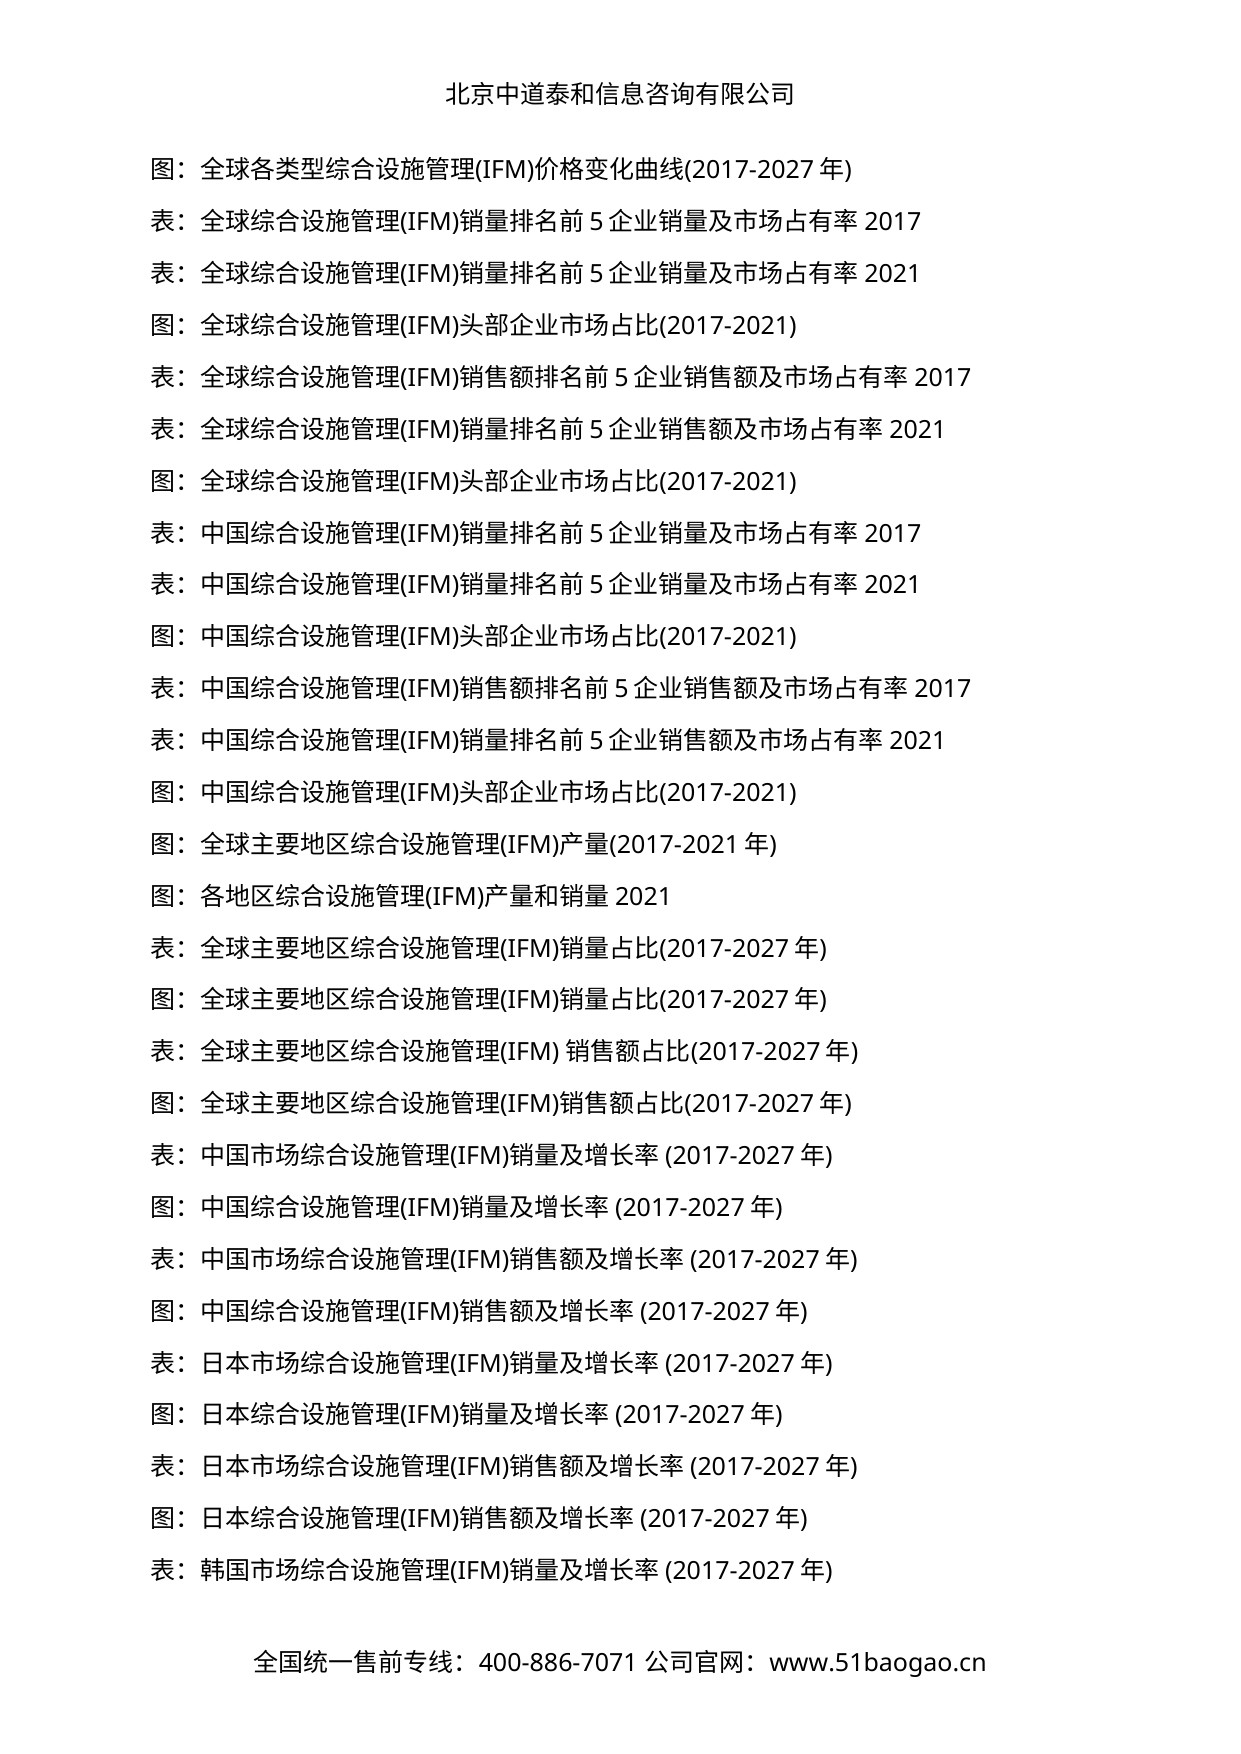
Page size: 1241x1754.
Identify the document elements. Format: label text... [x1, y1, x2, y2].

text 图：日本综合设施管理(IFM)销量及增长率 (2017-2027年) [150, 1395, 1090, 1431]
text 表：中国综合设施管理(IFM)销量排名前5企业销量及市场占有率 2021 [150, 565, 1090, 601]
text 图：全球主要地区综合设施管理(IFM)销量占比(2017-2027年) [150, 980, 1090, 1016]
text 图：中国综合设施管理(IFM)头部企业市场占比(2017-2021) [150, 617, 1090, 653]
text 图：全球综合设施管理(IFM)头部企业市场占比(2017-2021) [150, 306, 1090, 342]
text 图：中国综合设施管理(IFM)头部企业市场占比(2017-2021) [150, 772, 1090, 809]
text 表：日本市场综合设施管理(IFM)销量及增长率 (2017-2027年) [150, 1343, 1090, 1379]
text 表：全球综合设施管理(IFM)销量排名前5企业销售额及市场占有率 2021 [150, 409, 1090, 446]
text 图：全球主要地区综合设施管理(IFM)销售额占比(2017-2027年) [150, 1084, 1090, 1120]
text 表：中国综合设施管理(IFM)销售额排名前5企业销售额及市场占有率 2017 [150, 669, 1090, 705]
text 表：中国综合设施管理(IFM)销量排名前5企业销量及市场占有率 2017 [150, 513, 1090, 549]
text 图：全球各类型综合设施管理(IFM)价格变化曲线(2017-2027年) [150, 150, 1090, 186]
text 表：中国综合设施管理(IFM)销量排名前5企业销售额及市场占有率 2021 [150, 721, 1090, 757]
text 表：中国市场综合设施管理(IFM)销售额及增长率 (2017-2027年) [150, 1239, 1090, 1276]
text 图：中国综合设施管理(IFM)销售额及增长率 (2017-2027年) [150, 1291, 1090, 1327]
text 表：中国市场综合设施管理(IFM)销量及增长率 (2017-2027年) [150, 1136, 1090, 1172]
text 图：中国综合设施管理(IFM)销量及增长率 (2017-2027年) [150, 1187, 1090, 1224]
text 表：全球综合设施管理(IFM)销量排名前5企业销量及市场占有率 2021 [150, 254, 1090, 290]
text 图：全球主要地区综合设施管理(IFM)产量(2017-2021年) [150, 824, 1090, 861]
text 表：全球主要地区综合设施管理(IFM) 销售额占比(2017-2027年) [150, 1032, 1090, 1068]
text 表：全球综合设施管理(IFM)销量排名前5企业销量及市场占有率 2017 [150, 202, 1090, 238]
text 表：日本市场综合设施管理(IFM)销售额及增长率 (2017-2027年) [150, 1447, 1090, 1483]
text 表：韩国市场综合设施管理(IFM)销量及增长率 (2017-2027年) [150, 1551, 1090, 1587]
text 图：全球综合设施管理(IFM)头部企业市场占比(2017-2021) [150, 461, 1090, 497]
text 表：全球主要地区综合设施管理(IFM)销量占比(2017-2027年) [150, 928, 1090, 964]
text 图：日本综合设施管理(IFM)销售额及增长率 (2017-2027年) [150, 1499, 1090, 1535]
text 图：各地区综合设施管理(IFM)产量和销量 2021 [150, 876, 1090, 912]
text 表：全球综合设施管理(IFM)销售额排名前5企业销售额及市场占有率 2017 [150, 357, 1090, 394]
